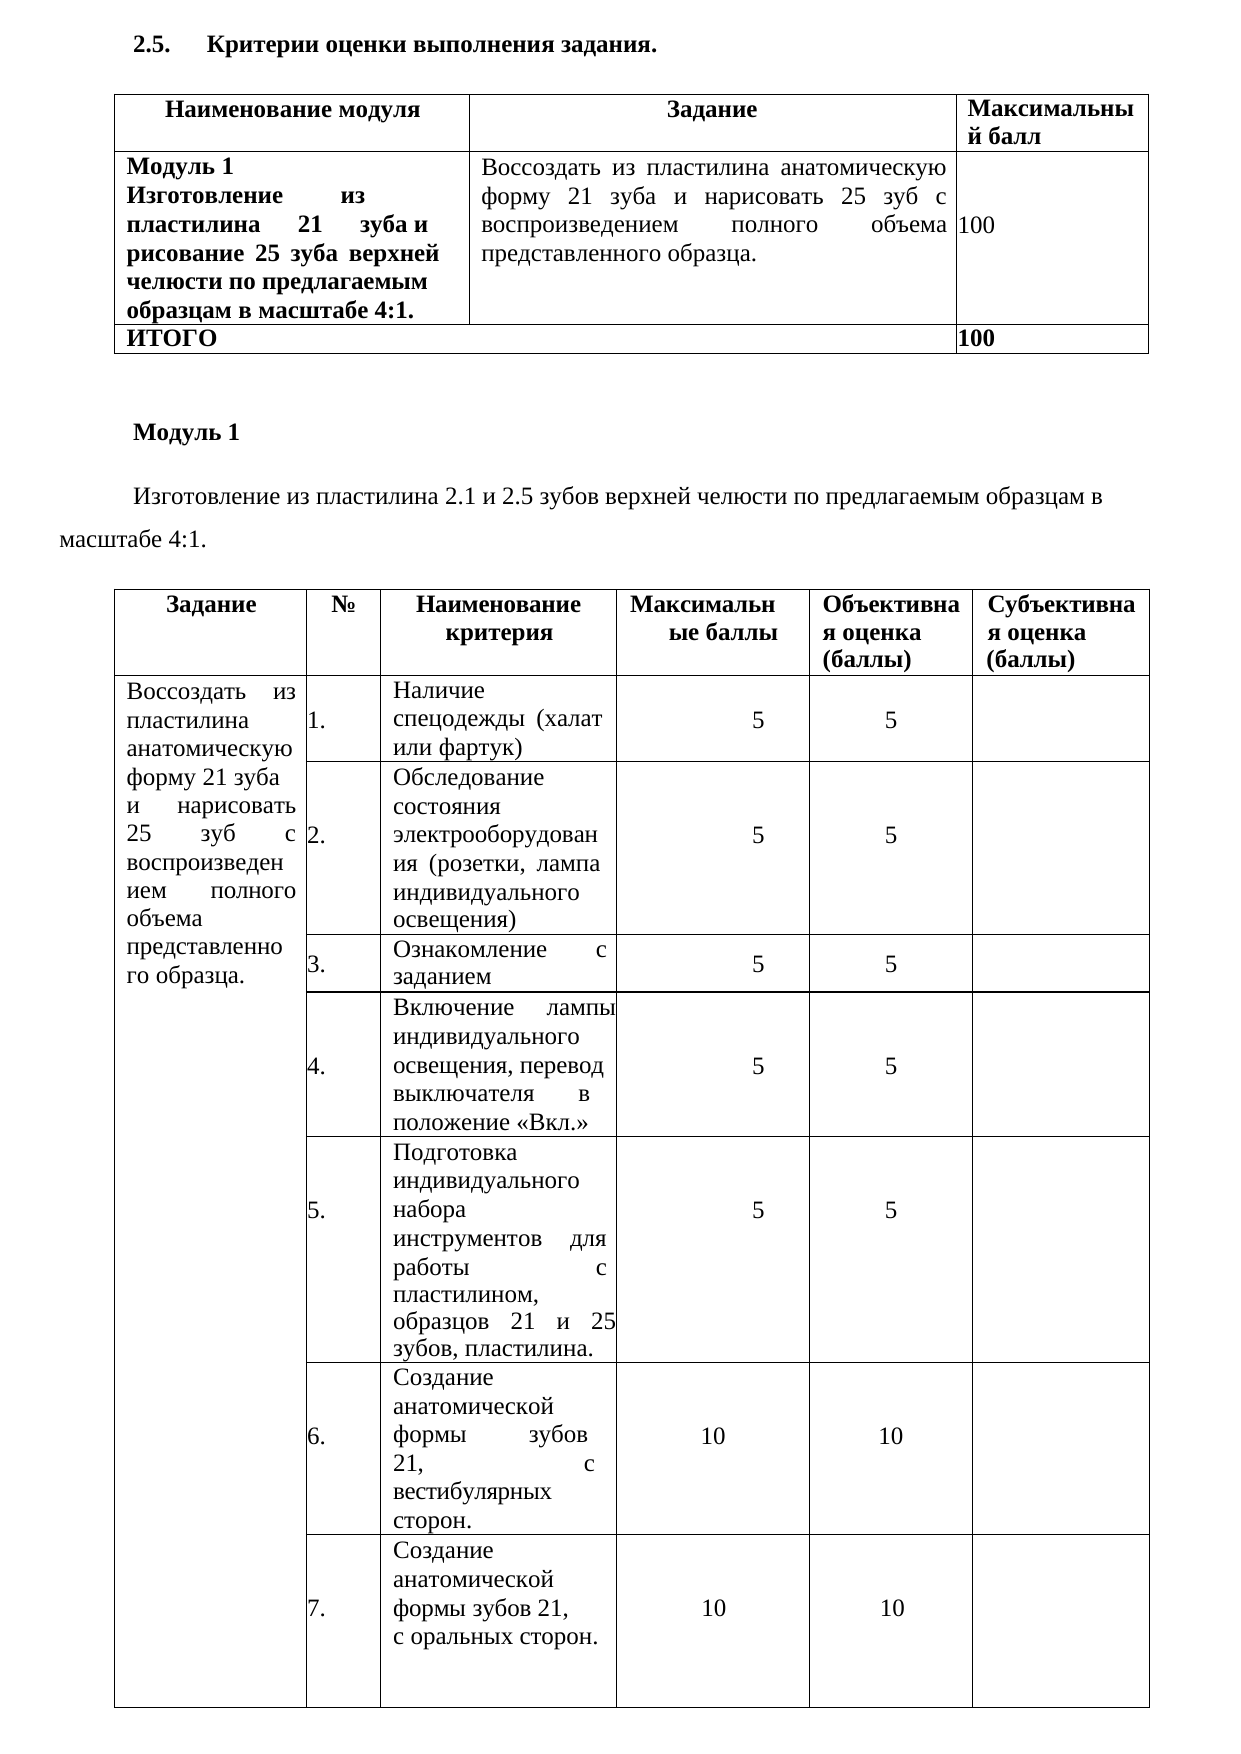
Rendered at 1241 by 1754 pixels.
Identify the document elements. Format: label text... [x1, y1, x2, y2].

table_cell [973, 676, 1149, 761]
table_cell Создание анатомической формы зубов 21, с оральных сторон. [381, 1535, 616, 1707]
table_cell 3. [307, 935, 380, 991]
text 2.5. Критерии оценки выполнения задания. [59, 29, 1181, 58]
table_cell 5 [810, 676, 972, 761]
table_cell 5 [617, 993, 809, 1136]
table_header Максимальны й балл [957, 95, 1148, 151]
table_cell 1. [307, 676, 380, 761]
table_cell [973, 762, 1149, 933]
table_cell 4. [307, 993, 380, 1136]
table_cell [973, 993, 1149, 1136]
table_header Субъективна я оценка (баллы) [973, 590, 1149, 675]
table_cell 100 [957, 325, 1148, 352]
table_cell 5 [617, 1137, 809, 1362]
table_cell [973, 1535, 1149, 1707]
table_cell Модуль 1 Изготовление из пластилина 21 зуба и рисование 25 зуба верхней челюсти по предлагаемым образцам в масштабе 4:1. [115, 152, 469, 324]
table_cell 10 [810, 1535, 972, 1707]
table_header Объективна я оценка (баллы) [810, 590, 972, 675]
table_cell 2. [307, 762, 380, 933]
table_cell Воссоздать из пластилина анатомическую форму 21 зуба и нарисовать 25 зуб с воспроизведением полного объема представленного образца. [115, 676, 306, 1707]
table_cell Включение лампы индивидуального освещения, перевод выключателя в положение «Вкл.» [381, 993, 616, 1136]
table_header Максимальные баллы [617, 590, 809, 675]
table_cell Подготовка индивидуального набора инструментов для работы с пластилином, образцов 21 и 25 зубов, пластилина. [381, 1137, 616, 1362]
table_header Наименование критерия [381, 590, 616, 675]
table_header Задание [115, 590, 306, 675]
table_cell 5 [617, 676, 809, 761]
table_cell 10 [810, 1363, 972, 1534]
text Модуль 1 [59, 417, 1181, 446]
table_cell [973, 1137, 1149, 1362]
text Изготовление из пластилина 2.1 и 2.5 зубов верхней челюсти по предлагаемым образцам в масштабе 4:1. [59, 481, 1181, 553]
table_header Наименование модуля [115, 95, 469, 151]
table_cell 10 [617, 1363, 809, 1534]
table_cell 5. [307, 1137, 380, 1362]
table_cell 5 [810, 762, 972, 933]
table_cell Создание анатомической формы зубов 21, с вестибулярных сторон. [381, 1363, 616, 1534]
table_cell 5 [810, 935, 972, 991]
table_cell 5 [810, 1137, 972, 1362]
table_cell [973, 935, 1149, 991]
table_cell Наличие спецодежды (халат или фартук) [381, 676, 616, 761]
table_cell 100 [957, 152, 1148, 324]
table_cell Воссоздать из пластилина анатомическую форму 21 зуба и нарисовать 25 зуб с воспроизведением полного объема представленного образца. [470, 152, 956, 324]
table_cell 6. [307, 1363, 380, 1534]
table_cell 10 [617, 1535, 809, 1707]
table_cell 7. [307, 1535, 380, 1707]
table_cell 5 [810, 993, 972, 1136]
table_cell Ознакомление с заданием [381, 935, 616, 991]
table_cell [973, 1363, 1149, 1534]
table_cell 5 [617, 935, 809, 991]
table_cell Обследование состояния электрооборудован ия (розетки, лампа индивидуального освещения) [381, 762, 616, 933]
table_header № [307, 590, 380, 675]
table_cell ИТОГО [115, 325, 956, 352]
table_header Задание [470, 95, 956, 151]
table_cell 5 [617, 762, 809, 933]
